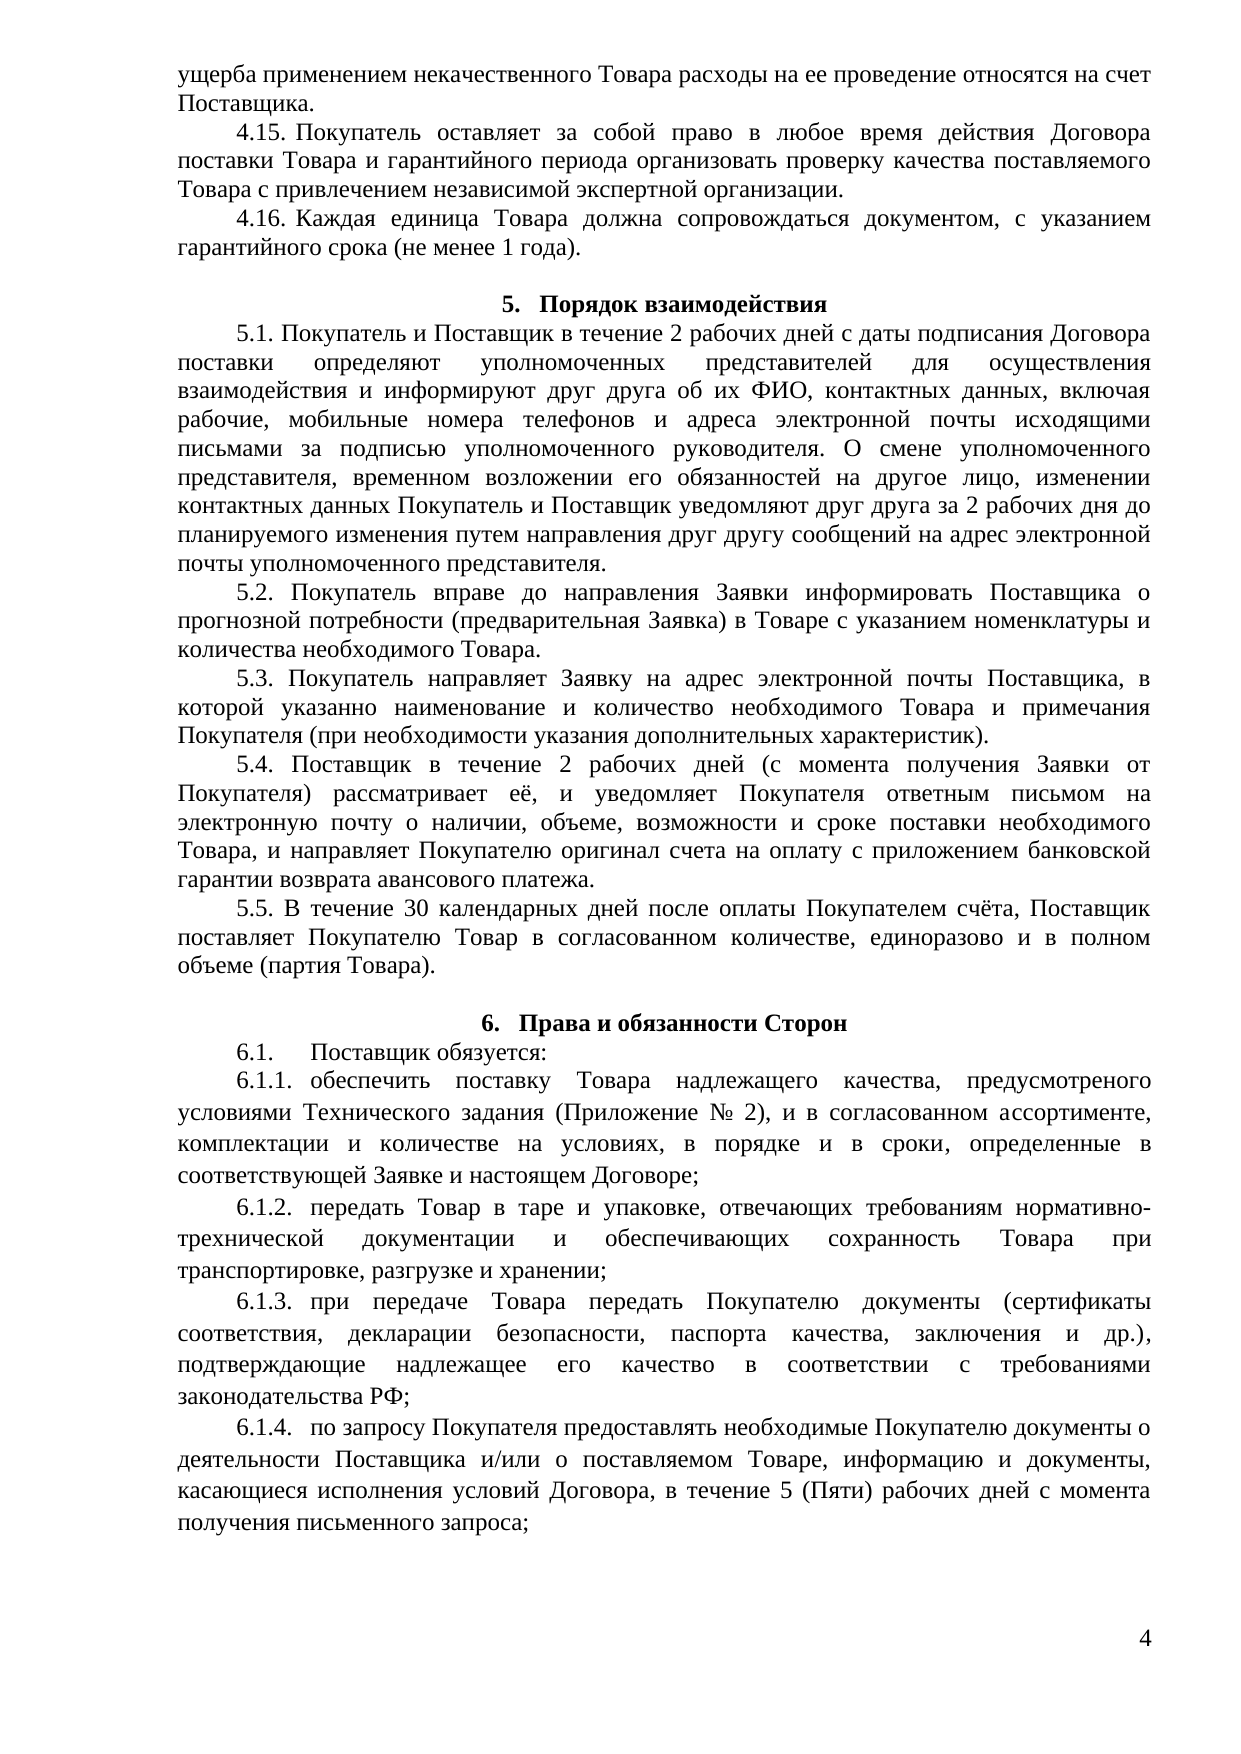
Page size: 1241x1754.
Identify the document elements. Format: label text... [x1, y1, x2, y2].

text 5.2. Покупатель вправе до направления Заявки информировать Поставщика о прогнозной потребности (предварительная Заявка) в Товаре с указанием номенклатуры и количества необходимого Товара. [177, 577, 1152, 663]
list при передаче Товара передать Покупателю документы (сертификаты соответствия, декларации безопасности, паспорта качества, заключения и др.), подтверждающие надлежащее его качество в соответствии с требованиями законодательства РФ; [177, 1286, 1152, 1410]
list Поставщик обязуется: [236, 1037, 1152, 1065]
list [177, 59, 1152, 117]
list передать Товар в таре и упаковке, отвечающих требованиям нормативно-трехнической документации и обеспечивающих сохранность Товара при транспортировке, разгрузке и хранении; [177, 1192, 1152, 1283]
text 5.4. Поставщик в течение 2 рабочих дней (c момента получения Заявки от Покупателя) рассматривает её, и уведомляет Покупателя ответным письмом на электронную почту о наличии, объеме, возможности и сроке поставки необходимого Товара, и направляет Покупателю оригинал счета на оплату с приложением банковской гарантии возврата авансового платежа. [177, 749, 1152, 893]
list по запросу Покупателя предоставлять необходимые Покупателю документы о деятельности Поставщика и/или о поставляемом Товаре, информацию и документы, касающиеся исполнения условий Договора, в течение 5 (Пяти) рабочих дней с момента получения письменного запроса; [177, 1412, 1152, 1536]
text 5.1. Покупатель и Поставщик в течение 2 рабочих дней с даты подписания Договора поставки определяют уполномоченных представителей для осуществления взаимодействия и информируют друг друга об их ФИО, контактных данных, включая рабочие, мобильные номера телефонов и адреса электронной почты исходящими письмами за подписью уполномоченного руководителя. О смене уполномоченного представителя, временном возложении его обязанностей на другое лицо, изменении контактных данных Покупатель и Поставщик уведомляют друг друга за 2 рабочих дня до планируемого изменения путем направления друг другу сообщений на адрес электронной почты уполномоченного представителя. [177, 318, 1152, 577]
list Порядок взаимодействия [177, 289, 1152, 318]
text 5.5. В течение 30 календарных дней после оплаты Покупателем счёта, Поставщик поставляет Покупателю Товар в согласованном количестве, единоразово и в полном объеме (партия Товара). [177, 893, 1152, 979]
text 5.3. Покупатель направляет Заявку на адрес электронной почты Поставщика, в которой указанно наименование и количество необходимого Товара и примечания Покупателя (при необходимости указания дополнительных характеристик). [177, 663, 1152, 749]
list Покупатель оставляет за собой право в любое время действия Договора поставки Товара и гарантийного периода организовать проверку качества поставляемого Товара с привлечением независимой экспертной организации. [177, 117, 1152, 203]
list обеспечить поставку Товара надлежащего качества, предусмотреного условиями Технического задания (Приложение № 2), и в согласованном ассортименте, комплектации и количестве на условиях, в порядке и в сроки, определенные в соответствующей Заявке и настоящем Договоре; [177, 1065, 1152, 1189]
list Права и обязанности Сторон [177, 1008, 1152, 1037]
list Каждая единица Товара должна сопровождаться документом, с указанием гарантийного срока (не менее 1 года). [177, 203, 1152, 260]
